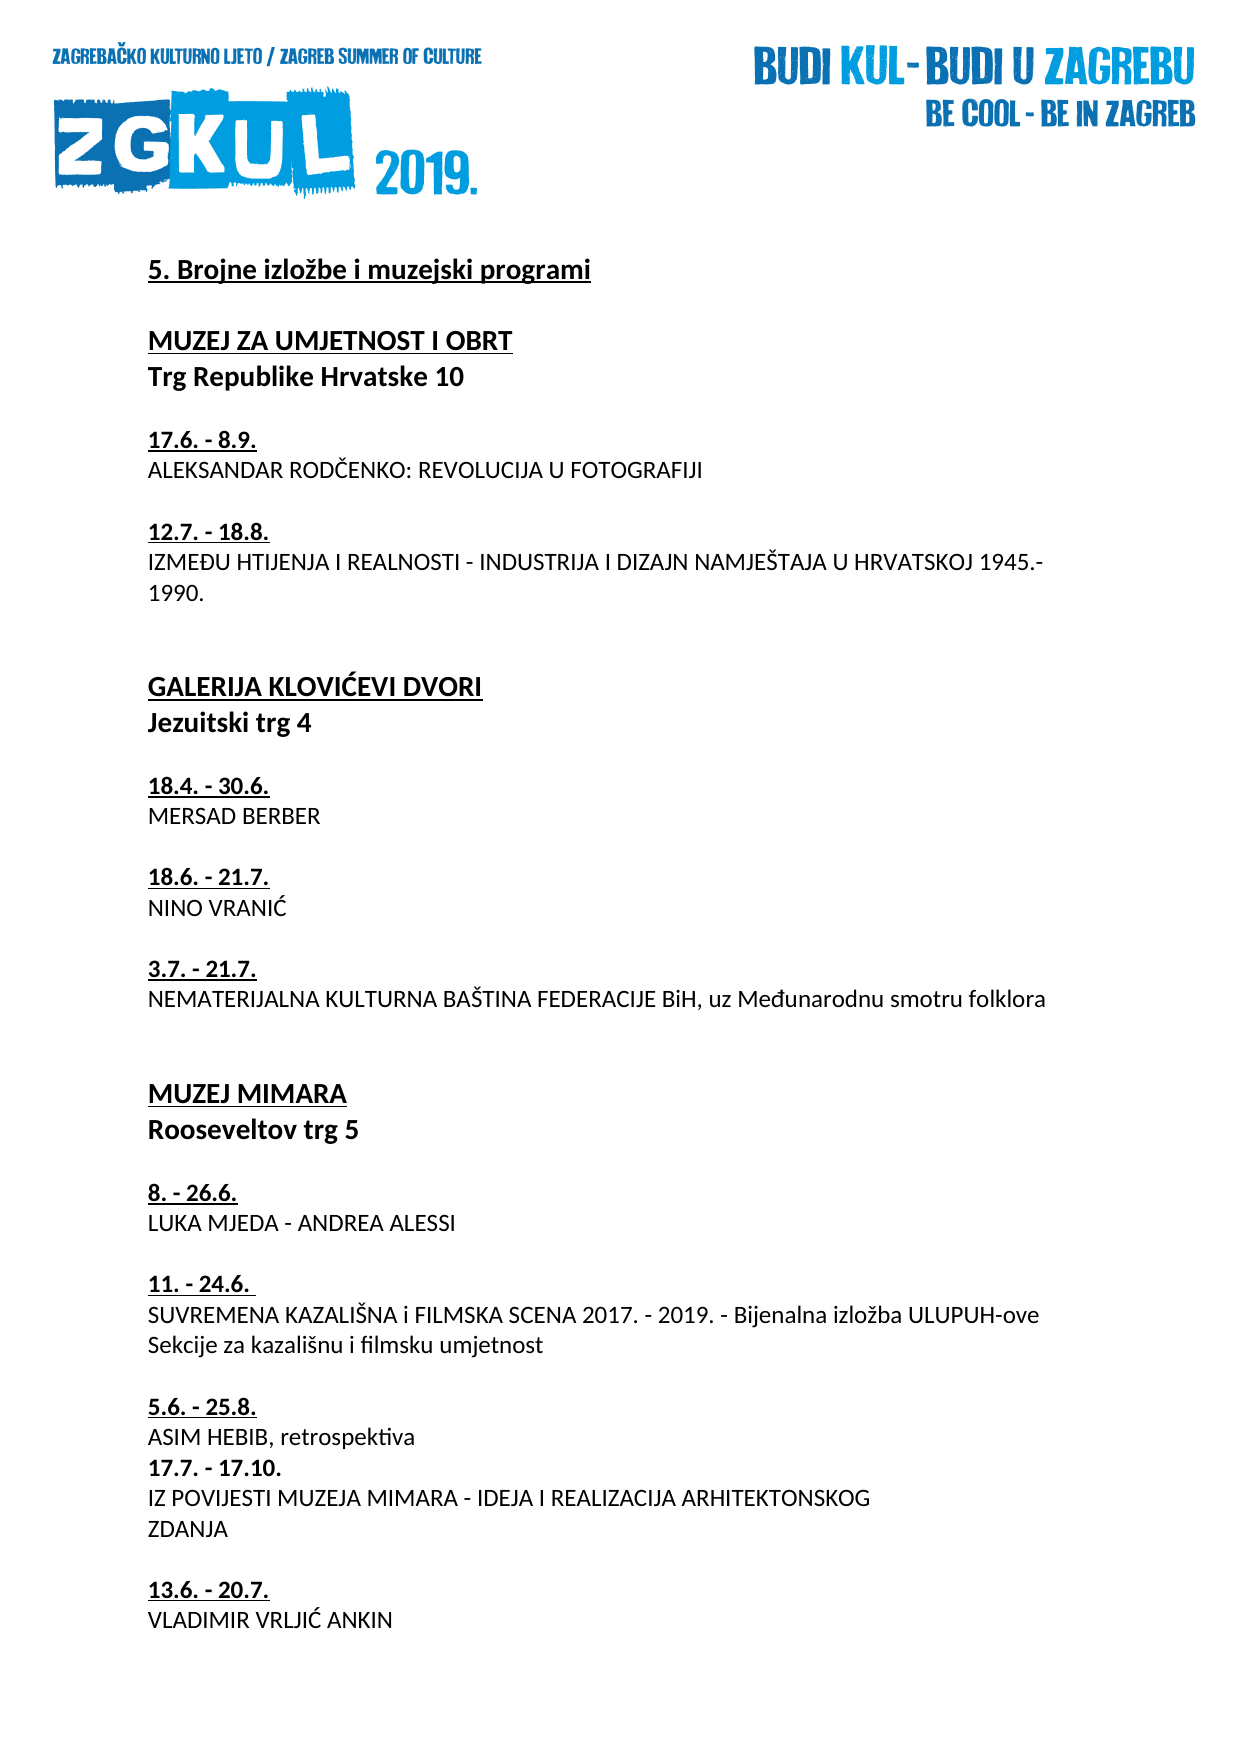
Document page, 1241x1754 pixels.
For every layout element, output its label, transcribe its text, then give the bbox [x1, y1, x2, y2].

text 18.4. - 30.6. [148, 770, 1093, 801]
text Rooseveltov trg 5 [148, 1111, 1093, 1146]
text 13.6. - 20.7. [148, 1574, 1093, 1604]
text 5.6. - 25.8. [148, 1391, 1093, 1421]
text ASIM HEBIB, retrospektiva [148, 1421, 1093, 1452]
text Jezuitski trg 4 [148, 704, 1093, 739]
text 17.7. - 17.10. [148, 1452, 1093, 1482]
text NEMATERIJALNA KULTURNA BAŠTINA FEDERACIJE BiH, uz Međunarodnu smotru folklora [148, 984, 1093, 1014]
text LUKA MJEDA - ANDREA ALESSI [148, 1207, 1093, 1238]
text 3.7. - 21.7. [148, 953, 1093, 984]
text 12.7. - 18.8. [148, 516, 1093, 546]
text 5. Brojne izložbe i muzejski programi [148, 251, 1093, 287]
text MUZEJ MIMARA [148, 1075, 1093, 1111]
text GALERIJA KLOVIĆEVI DVORI [148, 668, 1093, 704]
text Trg Republike Hrvatske 10 [148, 358, 1093, 393]
text IZMEĐU HTIJENJA I REALNOSTI - INDUSTRIJA I DIZAJN NAMJEŠTAJA U HRVATSKOJ 1945.-1990. [148, 546, 1093, 607]
text 11. - 24.6. [148, 1268, 1093, 1299]
text ZDANJA [148, 1513, 1093, 1543]
text VLADIMIR VRLJIĆ ANKIN [148, 1604, 1093, 1635]
text 17.6. - 8.9. [148, 424, 1093, 454]
text SUVREMENA KAZALIŠNA i FILMSKA SCENA 2017. - 2019. - Bijenalna izložba ULUPUH-ove Sekcije za kazališnu i filmsku umjetnost [148, 1299, 1093, 1360]
text MERSAD BERBER [148, 801, 1093, 831]
text 8. - 26.6. [148, 1177, 1093, 1207]
text MUZEJ ZA UMJETNOST I OBRT [148, 322, 1093, 358]
text ALEKSANDAR RODČENKO: REVOLUCIJA U FOTOGRAFIJI [148, 454, 1093, 485]
text IZ POVIJESTI MUZEJA MIMARA - IDEJA I REALIZACIJA ARHITEKTONSKOG [148, 1482, 1093, 1513]
text 18.6. - 21.7. [148, 862, 1093, 892]
picture [0, 12, 1241, 227]
text NINO VRANIĆ [148, 892, 1093, 923]
